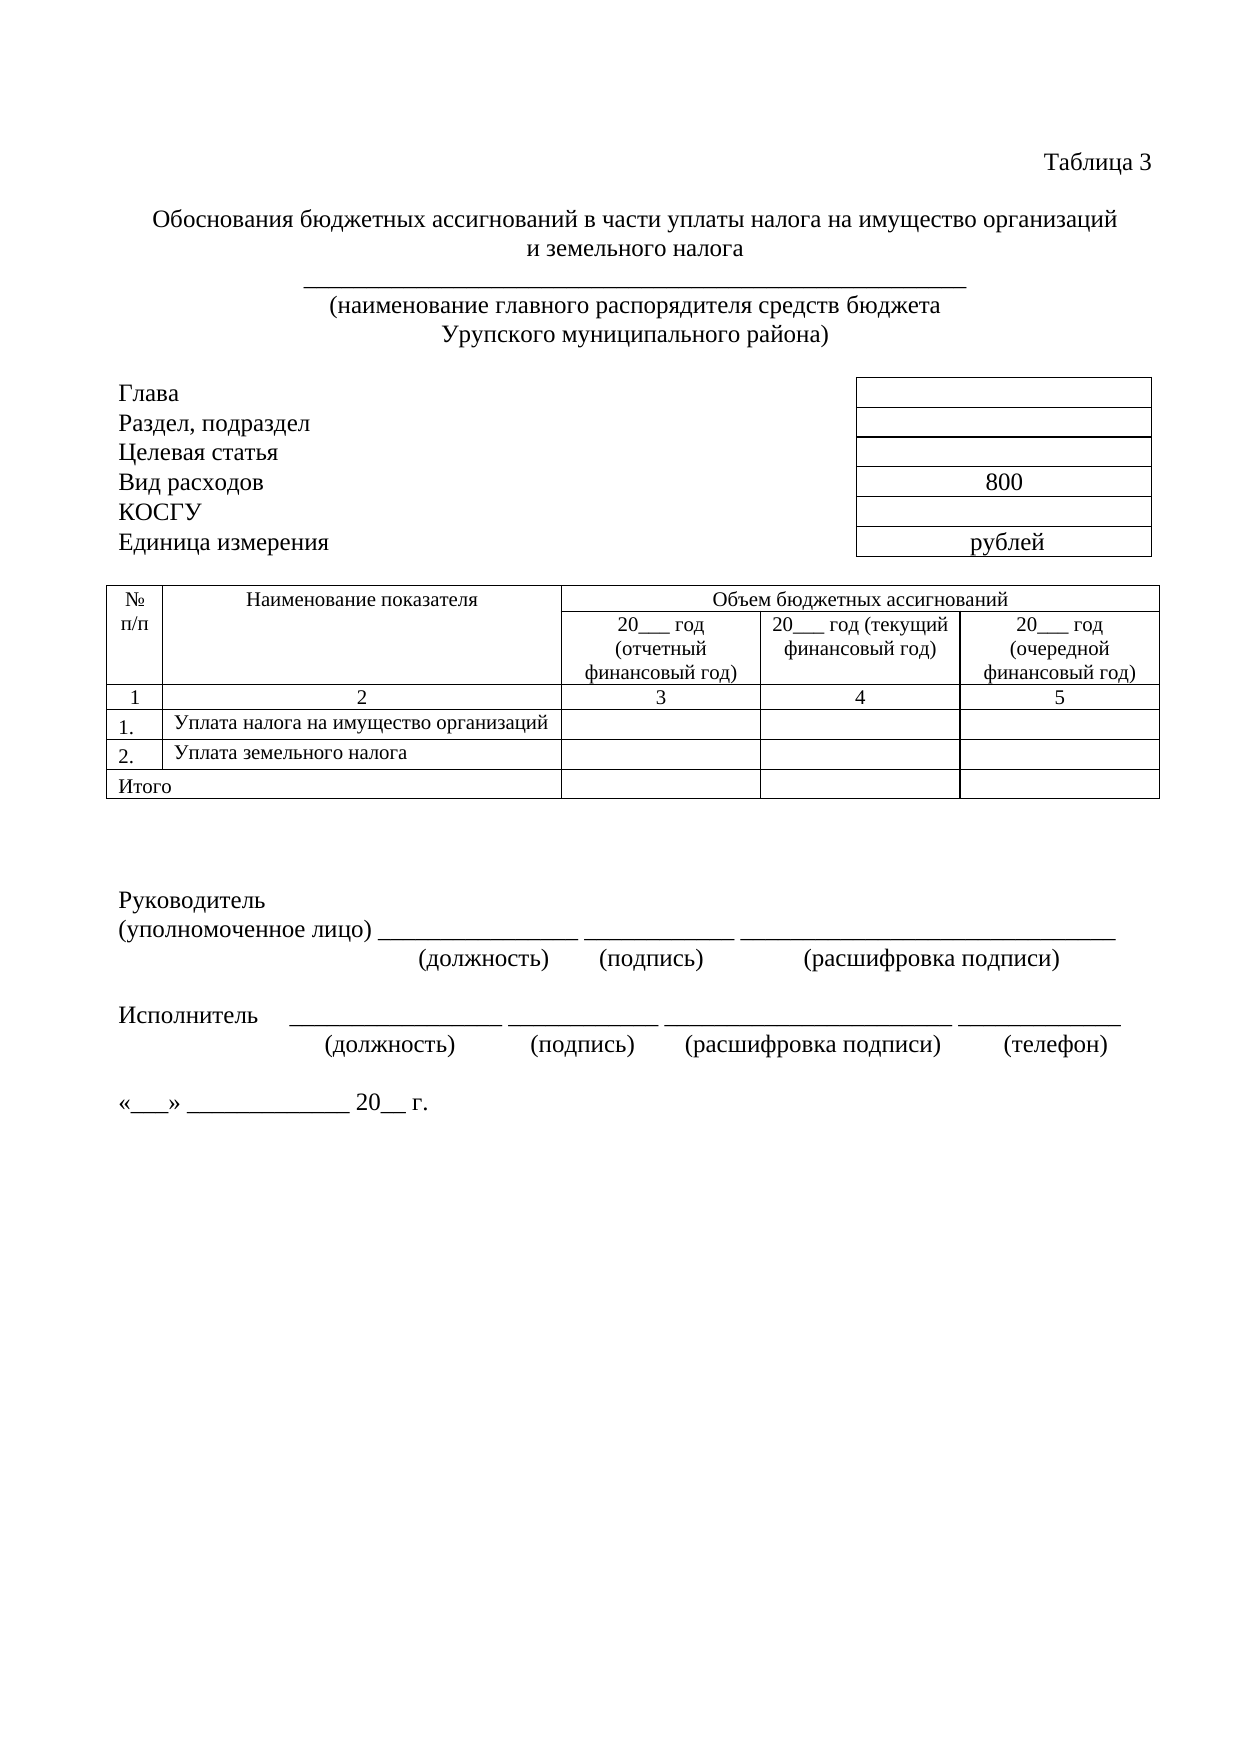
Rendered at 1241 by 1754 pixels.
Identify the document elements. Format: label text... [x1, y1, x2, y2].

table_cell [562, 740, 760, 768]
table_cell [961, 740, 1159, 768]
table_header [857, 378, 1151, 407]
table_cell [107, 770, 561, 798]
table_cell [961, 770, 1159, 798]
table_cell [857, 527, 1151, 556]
text (уполномоченное лицо) ________________ ____________ ______________________________ [118, 914, 1152, 943]
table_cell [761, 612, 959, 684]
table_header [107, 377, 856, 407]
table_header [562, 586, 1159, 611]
text Урупского муниципального района) [118, 319, 1152, 348]
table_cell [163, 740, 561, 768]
text (наименование главного распорядителя средств бюджета [118, 291, 1152, 319]
text Руководитель [118, 886, 1152, 914]
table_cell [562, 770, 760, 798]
text Таблица 3 [118, 147, 1152, 176]
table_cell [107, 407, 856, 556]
text _____________________________________________________ [118, 262, 1152, 291]
text и земельного налога [118, 233, 1152, 262]
text (должность) (подпись) (расшифровка подписи) [118, 943, 1152, 972]
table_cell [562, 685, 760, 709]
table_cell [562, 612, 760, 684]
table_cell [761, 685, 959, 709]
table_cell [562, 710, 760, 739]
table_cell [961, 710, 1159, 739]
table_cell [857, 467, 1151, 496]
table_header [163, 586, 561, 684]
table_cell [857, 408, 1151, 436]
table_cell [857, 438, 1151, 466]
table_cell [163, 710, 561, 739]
text (должность) (подпись) (расшифровка подписи) (телефон) [118, 1029, 1152, 1058]
text Обоснования бюджетных ассигнований в части уплаты налога на имущество организаций [118, 204, 1152, 233]
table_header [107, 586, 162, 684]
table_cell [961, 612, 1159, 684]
text «___» _____________ 20__ г. [118, 1087, 1152, 1116]
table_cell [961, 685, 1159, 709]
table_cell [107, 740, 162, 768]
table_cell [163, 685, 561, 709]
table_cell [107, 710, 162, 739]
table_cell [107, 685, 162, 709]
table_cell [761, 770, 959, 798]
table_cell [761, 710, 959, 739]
text Исполнитель _________________ ____________ _______________________ _____________ [118, 1001, 1152, 1029]
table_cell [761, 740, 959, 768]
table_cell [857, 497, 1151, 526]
